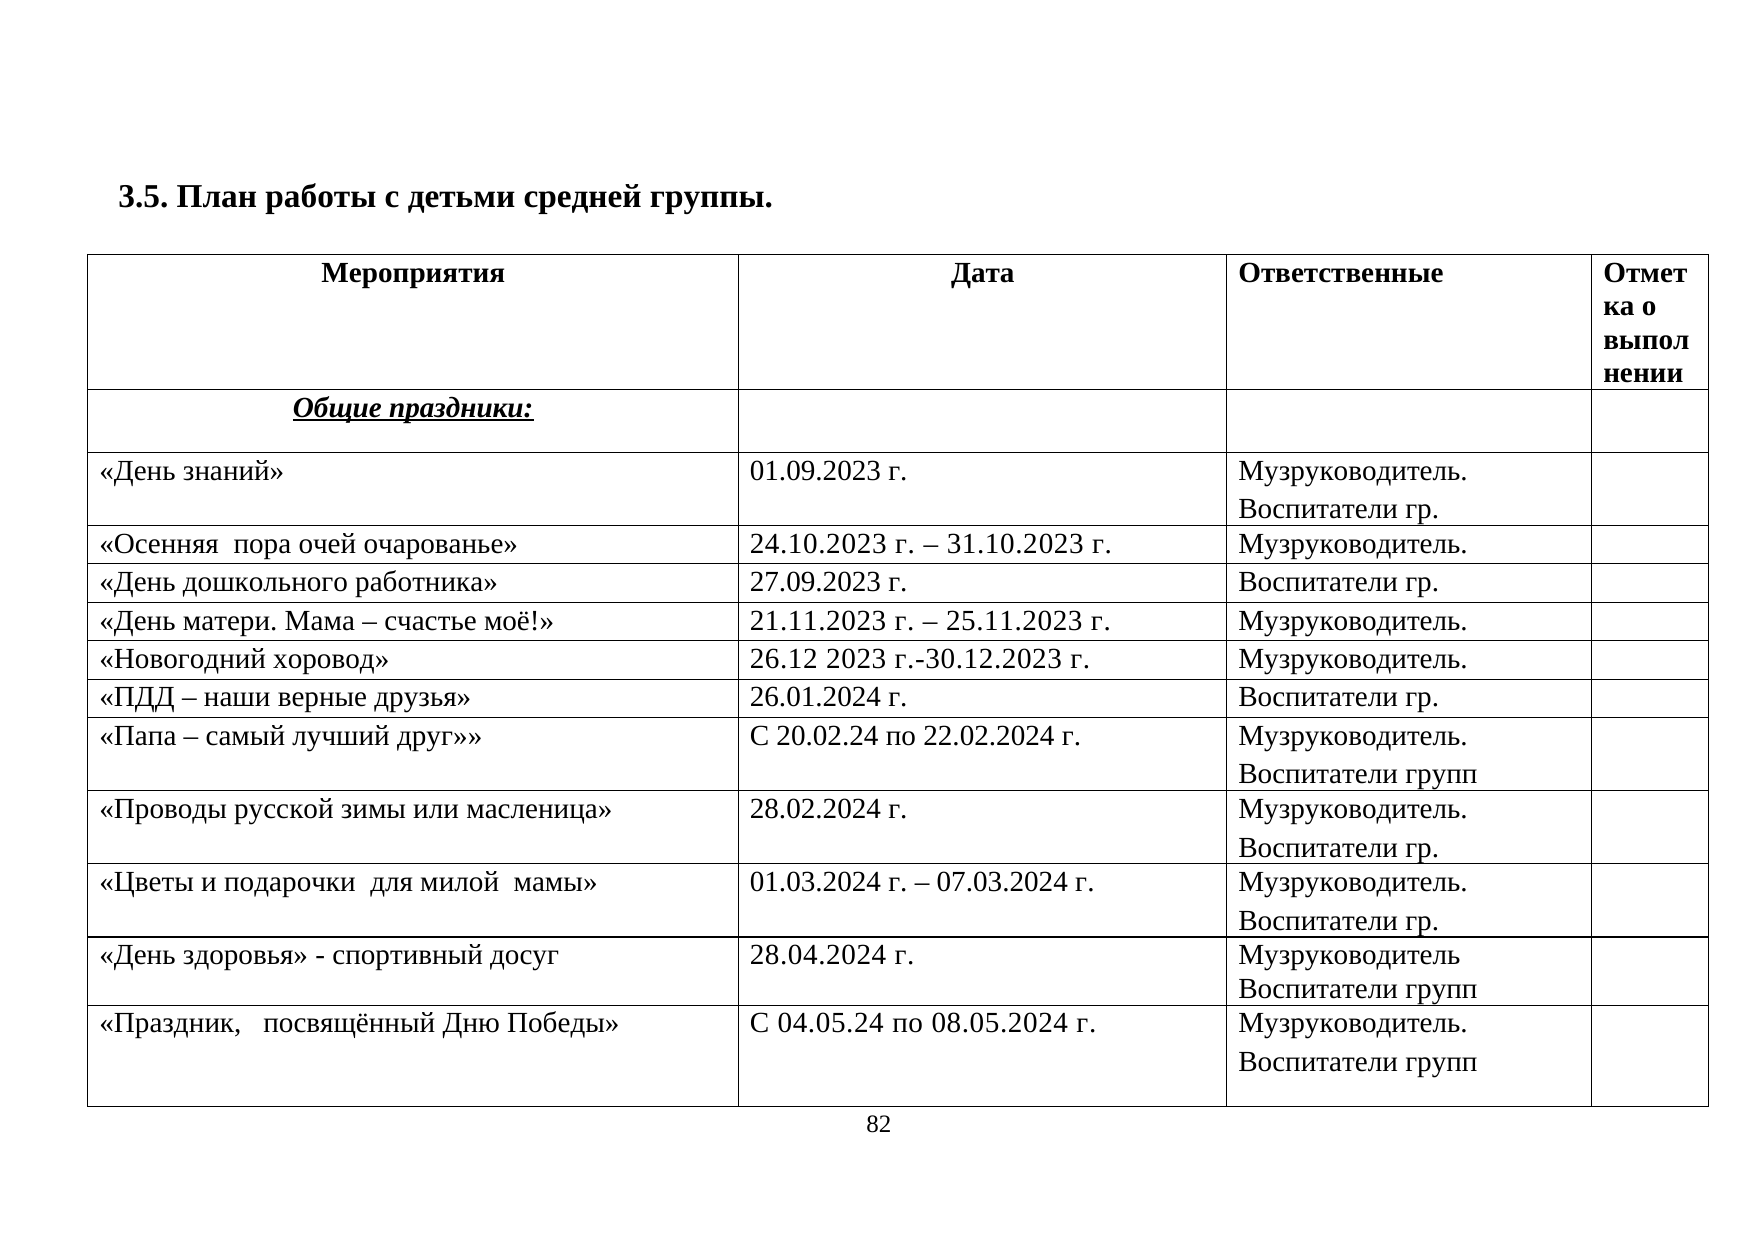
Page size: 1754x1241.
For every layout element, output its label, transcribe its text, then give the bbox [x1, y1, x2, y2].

table_cell «ПДД – наши верные друзья» [88, 680, 738, 717]
table_cell Общие праздники: [88, 390, 738, 452]
table_cell С 20.02.24 по 22.02.2024 г. [739, 718, 1226, 790]
table_cell [1592, 603, 1708, 640]
table_cell 01.09.2023 г. [739, 453, 1226, 525]
table_cell Музруководитель. Воспитатели гр. [1227, 791, 1591, 863]
table_cell 01.03.2024 г. – 07.03.2024 г. [739, 864, 1226, 936]
table_cell [1227, 390, 1591, 452]
table_cell «Новогодний хоровод» [88, 641, 738, 678]
table_cell «День матери. Мама – счастье моё!» [88, 603, 738, 640]
table_cell «Цветы и подарочки для милой мамы» [88, 864, 738, 936]
table_cell [1592, 791, 1708, 863]
table_cell «Праздник, посвящённый Дню Победы» [88, 1006, 738, 1106]
table_cell [1592, 526, 1708, 563]
table_cell [1592, 564, 1708, 602]
table_cell [1592, 1006, 1708, 1106]
table_cell [739, 390, 1226, 452]
table_cell [1592, 938, 1708, 1004]
table_cell 27.09.2023 г. [739, 564, 1226, 602]
table_cell «Проводы русской зимы или масленица» [88, 791, 738, 863]
table_cell [1592, 680, 1708, 717]
table_cell [1592, 718, 1708, 790]
table_cell [1592, 641, 1708, 678]
table_cell «Осенняя пора очей очарованье» [88, 526, 738, 563]
table_cell «День знаний» [88, 453, 738, 525]
table_cell «День здоровья» - спортивный досуг [88, 938, 738, 1004]
table_cell [1592, 453, 1708, 525]
table_cell 28.04.2024 г. [739, 938, 1226, 1004]
table_cell Музруководитель Воспитатели групп [1227, 938, 1591, 1004]
table_cell Музруководитель. Воспитатели групп [1227, 718, 1591, 790]
text 3.5. План работы с детьми средней группы. [118, 176, 1654, 214]
table_cell С 04.05.24 по 08.05.2024 г. [739, 1006, 1226, 1106]
table_cell [1592, 390, 1708, 452]
table_header Отметка о выполнении [1592, 255, 1708, 389]
table_cell «День дошкольного работника» [88, 564, 738, 602]
table_cell Музруководитель. [1227, 526, 1591, 563]
table_cell Музруководитель. Воспитатели гр. [1227, 453, 1591, 525]
table_cell 28.02.2024 г. [739, 791, 1226, 863]
table_cell 24.10.2023 г. – 31.10.2023 г. [739, 526, 1226, 563]
table_cell Музруководитель. [1227, 641, 1591, 678]
table_cell 21.11.2023 г. – 25.11.2023 г. [739, 603, 1226, 640]
table_cell 26.12 2023 г.-30.12.2023 г. [739, 641, 1226, 678]
table_cell Воспитатели гр. [1227, 680, 1591, 717]
table_cell Воспитатели гр. [1227, 564, 1591, 602]
table_cell Музруководитель. Воспитатели групп [1227, 1006, 1591, 1106]
table_cell Музруководитель. Воспитатели гр. [1227, 864, 1591, 936]
table_cell Музруководитель. [1227, 603, 1591, 640]
table_header Ответственные [1227, 255, 1591, 389]
table_header Мероприятия [88, 255, 738, 389]
table_header Дата [739, 255, 1226, 389]
table_cell 26.01.2024 г. [739, 680, 1226, 717]
table_cell «Папа – самый лучший друг»» [88, 718, 738, 790]
table_cell [1592, 864, 1708, 936]
